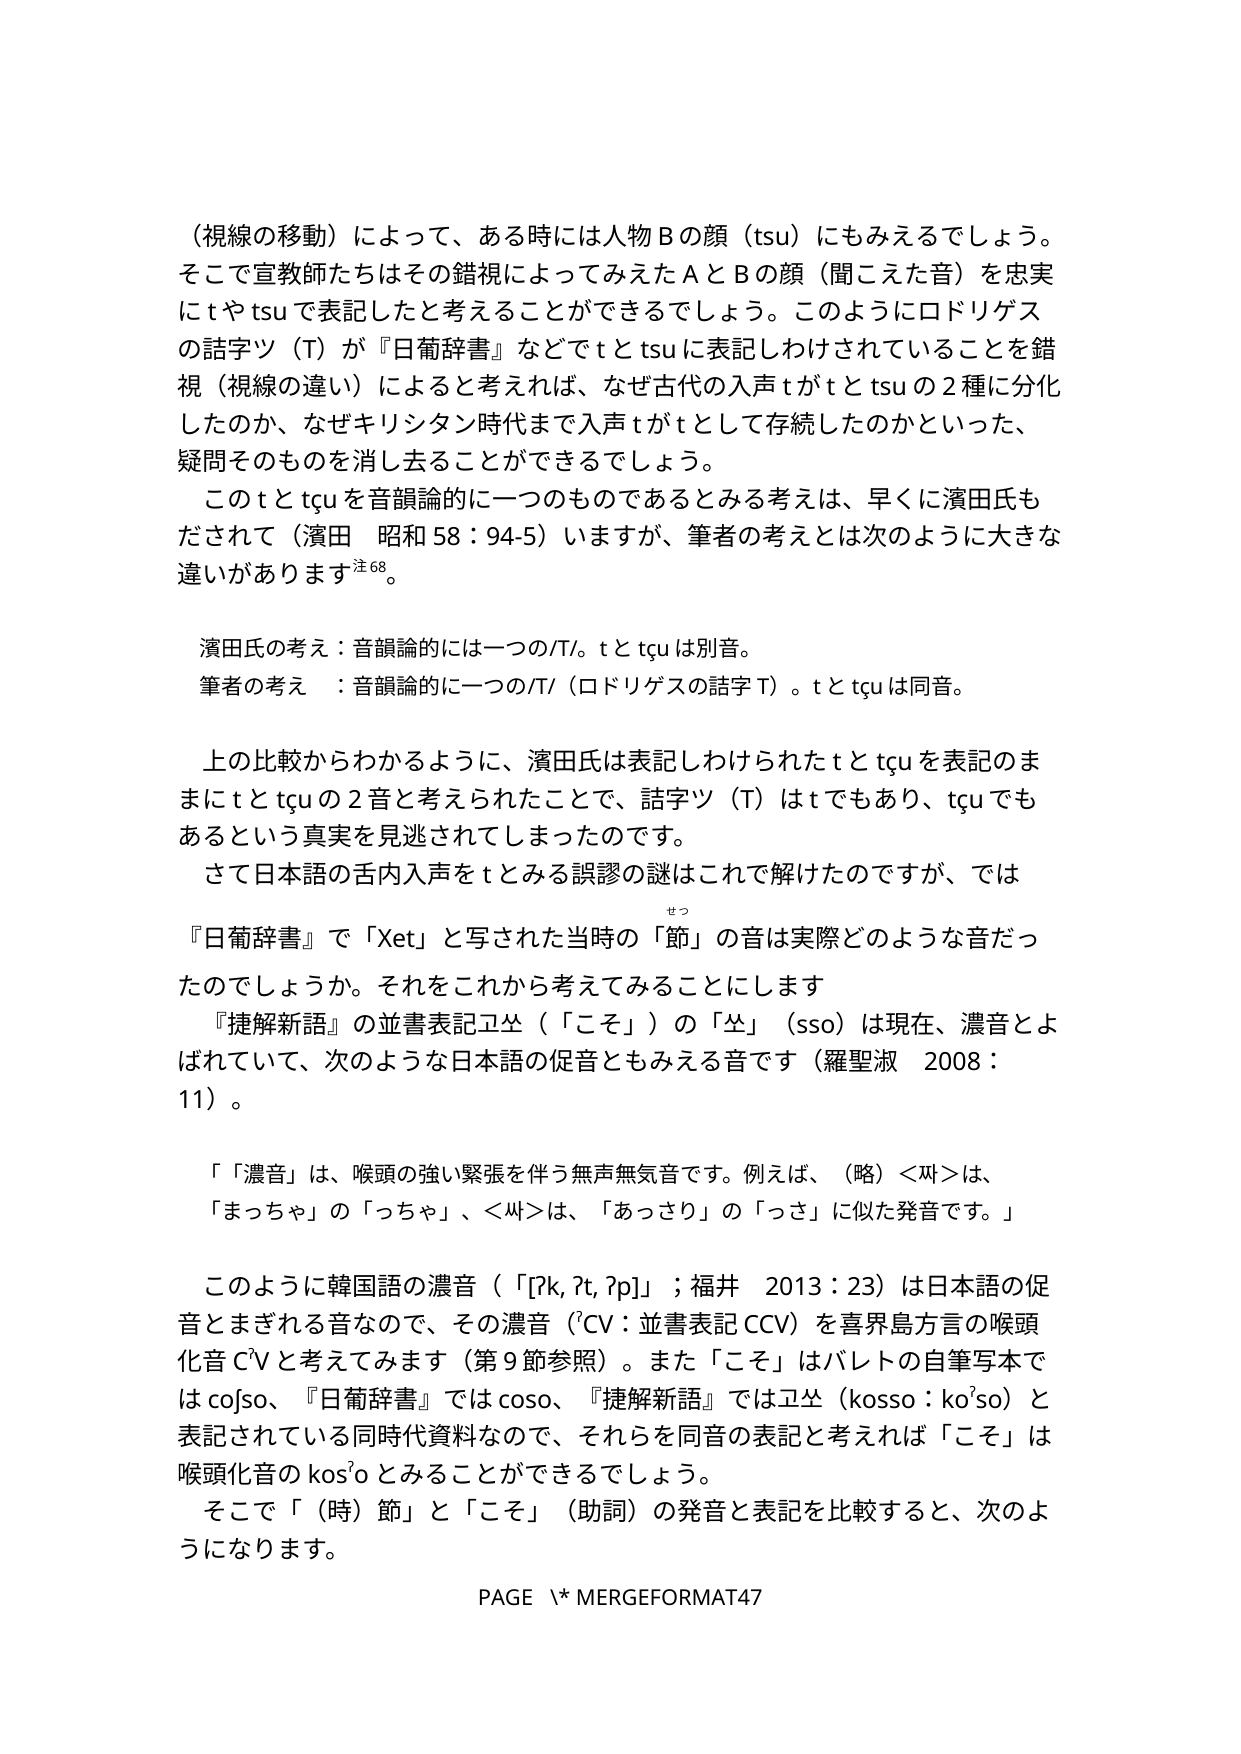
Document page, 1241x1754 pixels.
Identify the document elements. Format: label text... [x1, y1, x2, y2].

text そこで「（時）節」と「こそ」（助詞）の発音と表記を比較すると、次のようになります。 [177, 1491, 1063, 1566]
text 『捷解新語』の並書表記고쏘（「こそ」）の「쏘」（sso）は現在、濃音とよばれていて、次のような日本語の促音ともみえる音です（羅聖淑 2008：11）。 [177, 1004, 1063, 1116]
text このように韓国語の濃音（「[ʔk, ʔt, ʔp]」；福井 2013：23）は日本語の促音とまぎれる音なので、その濃音（ʔCV：並書表記CCV）を喜界島方言の喉頭化音CʔVと考えてみます（第9節参照）。また「こそ」はバレトの自筆写本ではcoʃso、『日葡辞書』ではcoso、『捷解新語』では고쏘（kosso：koʔso）と表記されている同時代資料なので、それらを同音の表記と考えれば「こそ」は喉頭化音のkosʔoとみることができるでしょう。 [177, 1266, 1063, 1491]
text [177, 216, 1063, 591]
text 濱田氏の考え：音韻論的には一つの/T/。tとtçuは別音。 [199, 629, 1063, 666]
text 筆者の考え ：音韻論的に一つの/T/（ロドリゲスの詰字T）。tとtçuは同音。 [199, 666, 1063, 704]
text さて日本語の舌内入声をtとみる誤謬の謎はこれで解けたのですが、では『日葡辞書』で「Xet」と写された当時の「」の音は実際どのような音だったのでしょうか。それをこれから考えてみることにします [177, 854, 1063, 1004]
text 上の比較からわかるように、濱田氏は表記しわけられたtとtçuを表記のままにtとtçuの2音と考えられたことで、詰字ツ（T）はtでもあり、tçuでもあるという真実を見逃されてしまったのです。 [177, 741, 1063, 854]
text 「「濃音」は、喉頭の強い緊張を伴う無声無気音です。例えば、（略）＜짜＞は、「まっちゃ」の「っちゃ」、＜싸＞は、「あっさり」の「っさ」に似た発音です。」 [199, 1154, 1063, 1229]
